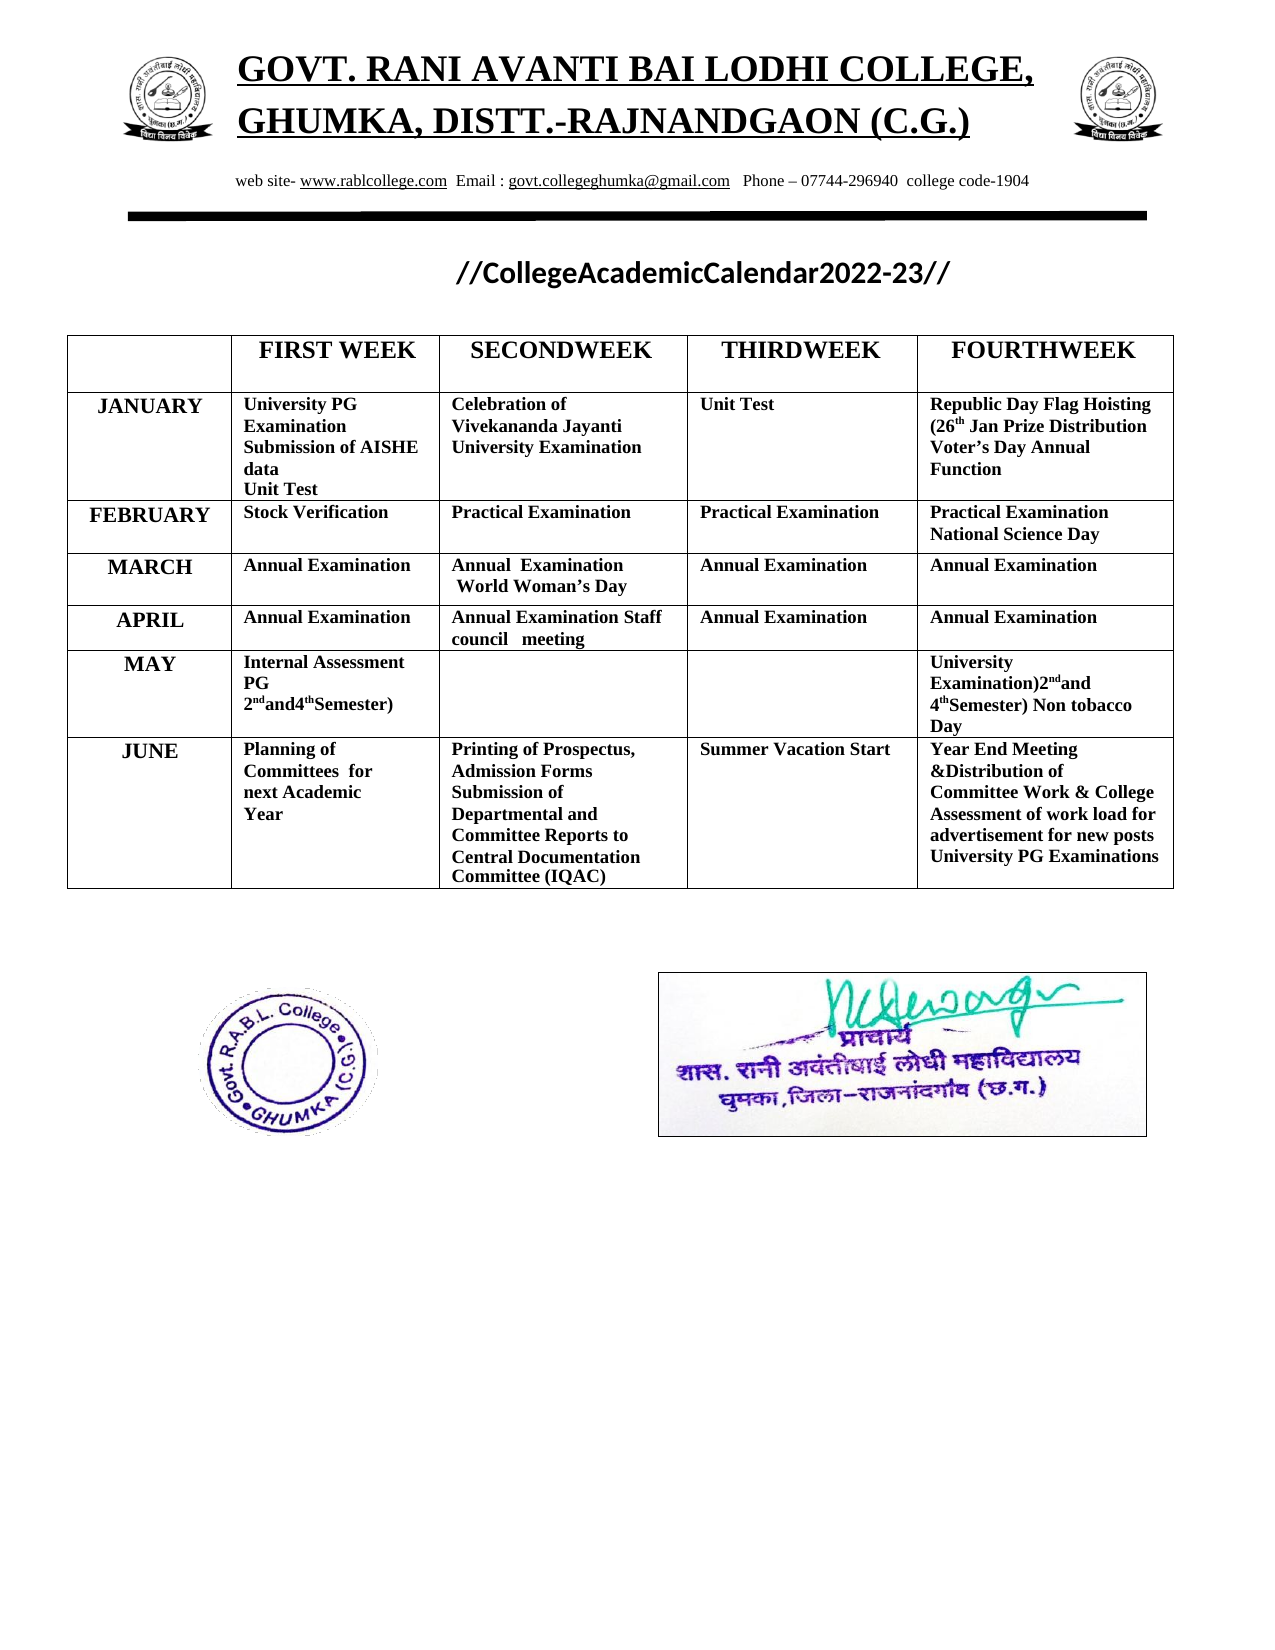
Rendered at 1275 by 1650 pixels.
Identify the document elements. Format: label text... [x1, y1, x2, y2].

table_cell Summer Vacation Start [688, 738, 917, 888]
text //CollegeAcademicCalendar2022-23// [205, 253, 1201, 291]
table_cell JUNE [68, 738, 231, 888]
table_cell Annual Examination [232, 554, 439, 605]
table_cell Practical Examination [688, 501, 917, 553]
table_cell Year End Meeting &Distribution of Committee Work & College Assessment of work load for advertisement for new posts University PG Examinations [918, 738, 1173, 888]
table_cell FEBRUARY [68, 501, 231, 553]
table_cell MAY [68, 651, 231, 737]
table_cell University Examination)2ndand 4thSemester) Non tobacco Day [918, 651, 1173, 737]
table_cell Annual Examination [918, 554, 1173, 605]
table_header SECONDWEEK [440, 336, 687, 392]
text web site- www.rablcollege.com Email : govt.collegeghumka@gmail.com Phone – 07744-296940 college code-1904 [115, 171, 1149, 190]
table_cell Annual Examination [232, 606, 439, 649]
table_cell Unit Test [688, 393, 917, 500]
table_cell Annual Examination [918, 606, 1173, 649]
table_cell Annual Examination World Woman’s Day [440, 554, 687, 605]
picture [197, 985, 378, 1136]
table_cell Practical Examination National Science Day [918, 501, 1173, 553]
picture [112, 51, 218, 142]
text GOVT. RANI AVANTI BAI LODHI COLLEGE, GHUMKA, DISTT.-RAJNANDGAON (C.G.) [56, 47, 1125, 142]
picture [659, 973, 1146, 1136]
table_cell [688, 651, 917, 737]
table_cell APRIL [68, 606, 231, 649]
table_header THIRDWEEK [688, 336, 917, 392]
table_cell Practical Examination [440, 501, 687, 553]
table_cell Planning of Committees for next Academic Year [232, 738, 439, 888]
table_header [68, 336, 231, 392]
table_cell [440, 651, 687, 737]
table_cell University PG Examination Submission of AISHE data Unit Test [232, 393, 439, 500]
table_cell Stock Verification [232, 501, 439, 553]
table_cell Internal Assessment PG 2ndand4thSemester) [232, 651, 439, 737]
table_header FOURTHWEEK [918, 336, 1173, 392]
table_cell Annual Examination [688, 554, 917, 605]
table_cell MARCH [68, 554, 231, 605]
table_header FIRST WEEK [232, 336, 439, 392]
table_cell Printing of Prospectus, Admission Forms Submission of Departmental and Committee Reports to Central Documentation Committee (IQAC) [440, 738, 687, 888]
table_cell Annual Examination Staff council meeting [440, 606, 687, 649]
table_cell Annual Examination [688, 606, 917, 649]
picture [1063, 51, 1169, 142]
table_cell Celebration of Vivekananda Jayanti University Examination [440, 393, 687, 500]
table_cell Republic Day Flag Hoisting (26th Jan Prize Distribution Voter’s Day Annual Function [918, 393, 1173, 500]
table_cell JANUARY [68, 393, 231, 500]
